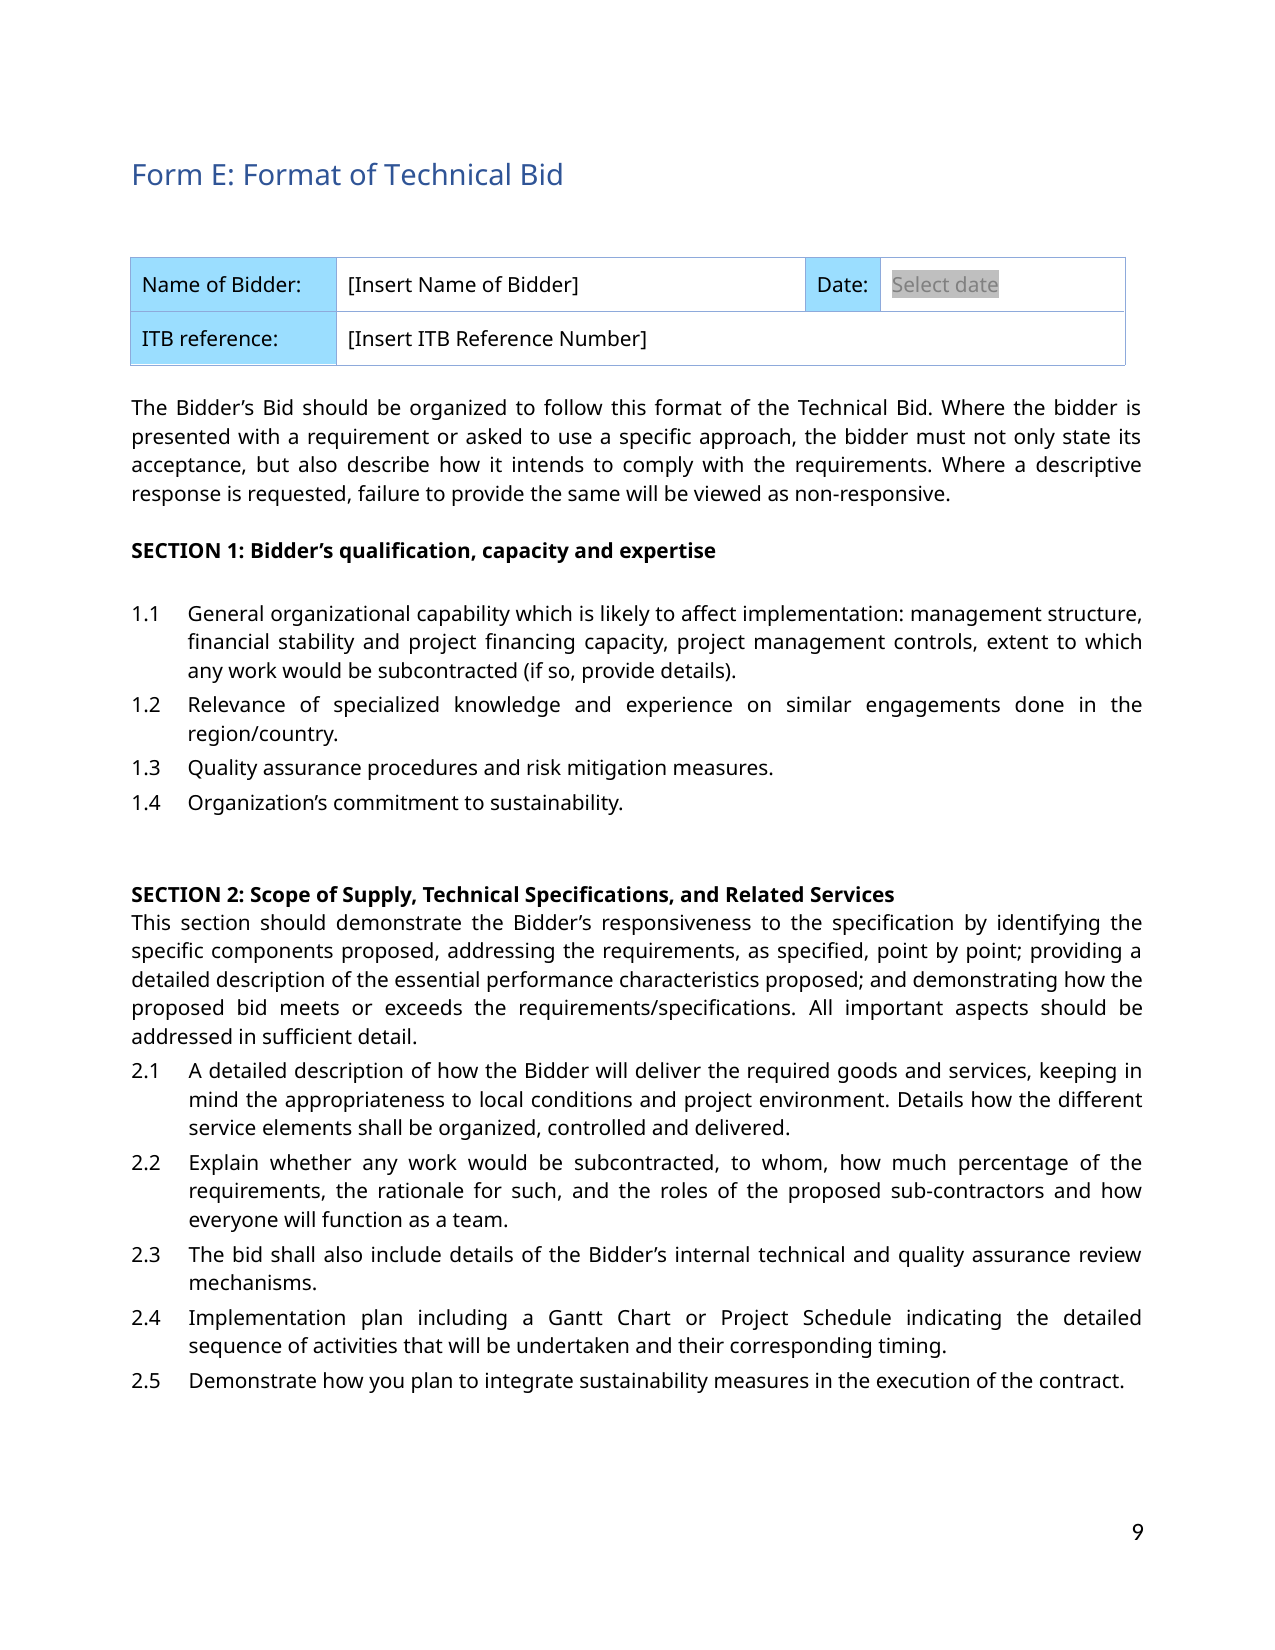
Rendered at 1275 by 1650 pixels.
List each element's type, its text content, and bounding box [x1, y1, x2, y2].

table_header [881, 258, 1125, 311]
list A detailed description of how the Bidder will deliver the required goods and services, keeping in mind the appropriateness to local conditions and project environment. Details how the different service elements shall be organized, controlled and delivered. [131, 1057, 1144, 1142]
list Implementation plan including a Gantt Chart or Project Schedule indicating the detailed sequence of activities that will be undertaken and their corresponding timing. [131, 1303, 1144, 1360]
list Relevance of specialized knowledge and experience on similar engagements done in the region/country. [131, 690, 1144, 747]
table_header [Insert Name of Bidder] [337, 258, 805, 311]
list Explain whether any work would be subcontracted, to whom, how much percentage of the requirements, the rationale for such, and the roles of the proposed sub-contractors and how everyone will function as a team. [131, 1148, 1144, 1233]
list General organizational capability which is likely to affect implementation: management structure, financial stability and project financing capacity, project management controls, extent to which any work would be subcontracted (if so, provide details). [131, 599, 1144, 684]
subtitle Form E: Format of Technical Bid [131, 154, 1144, 194]
text SECTION 2: Scope of Supply, Technical Specifications, and Related Services [131, 880, 1144, 908]
list Demonstrate how you plan to integrate sustainability measures in the execution of the contract. [131, 1366, 1144, 1394]
list Organization’s commitment to sustainability. [131, 788, 1144, 817]
table_header Date: [806, 258, 880, 311]
list The bid shall also include details of the Bidder’s internal technical and quality assurance review mechanisms. [131, 1240, 1144, 1297]
text This section should demonstrate the Bidder’s responsiveness to the specification by identifying the specific components proposed, addressing the requirements, as specified, point by point; providing a detailed description of the essential performance characteristics proposed; and demonstrating how the proposed bid meets or exceeds the requirements/specifications. All important aspects should be addressed in sufficient detail. [131, 908, 1144, 1050]
table_header Name of Bidder: [131, 258, 336, 311]
text The Bidder’s Bid should be organized to follow this format of the Technical Bid. Where the bidder is presented with a requirement or asked to use a specific approach, the bidder must not only state its acceptance, but also describe how it intends to comply with the requirements. Where a descriptive response is requested, failure to provide the same will be viewed as non-responsive. [131, 393, 1144, 507]
table_cell ITB reference: [131, 312, 336, 364]
list Quality assurance procedures and risk mitigation measures. [131, 753, 1144, 782]
table_cell [Insert ITB Reference Number] [337, 311, 1125, 364]
text SECTION 1: Bidder’s qualification, capacity and expertise [131, 536, 1144, 564]
